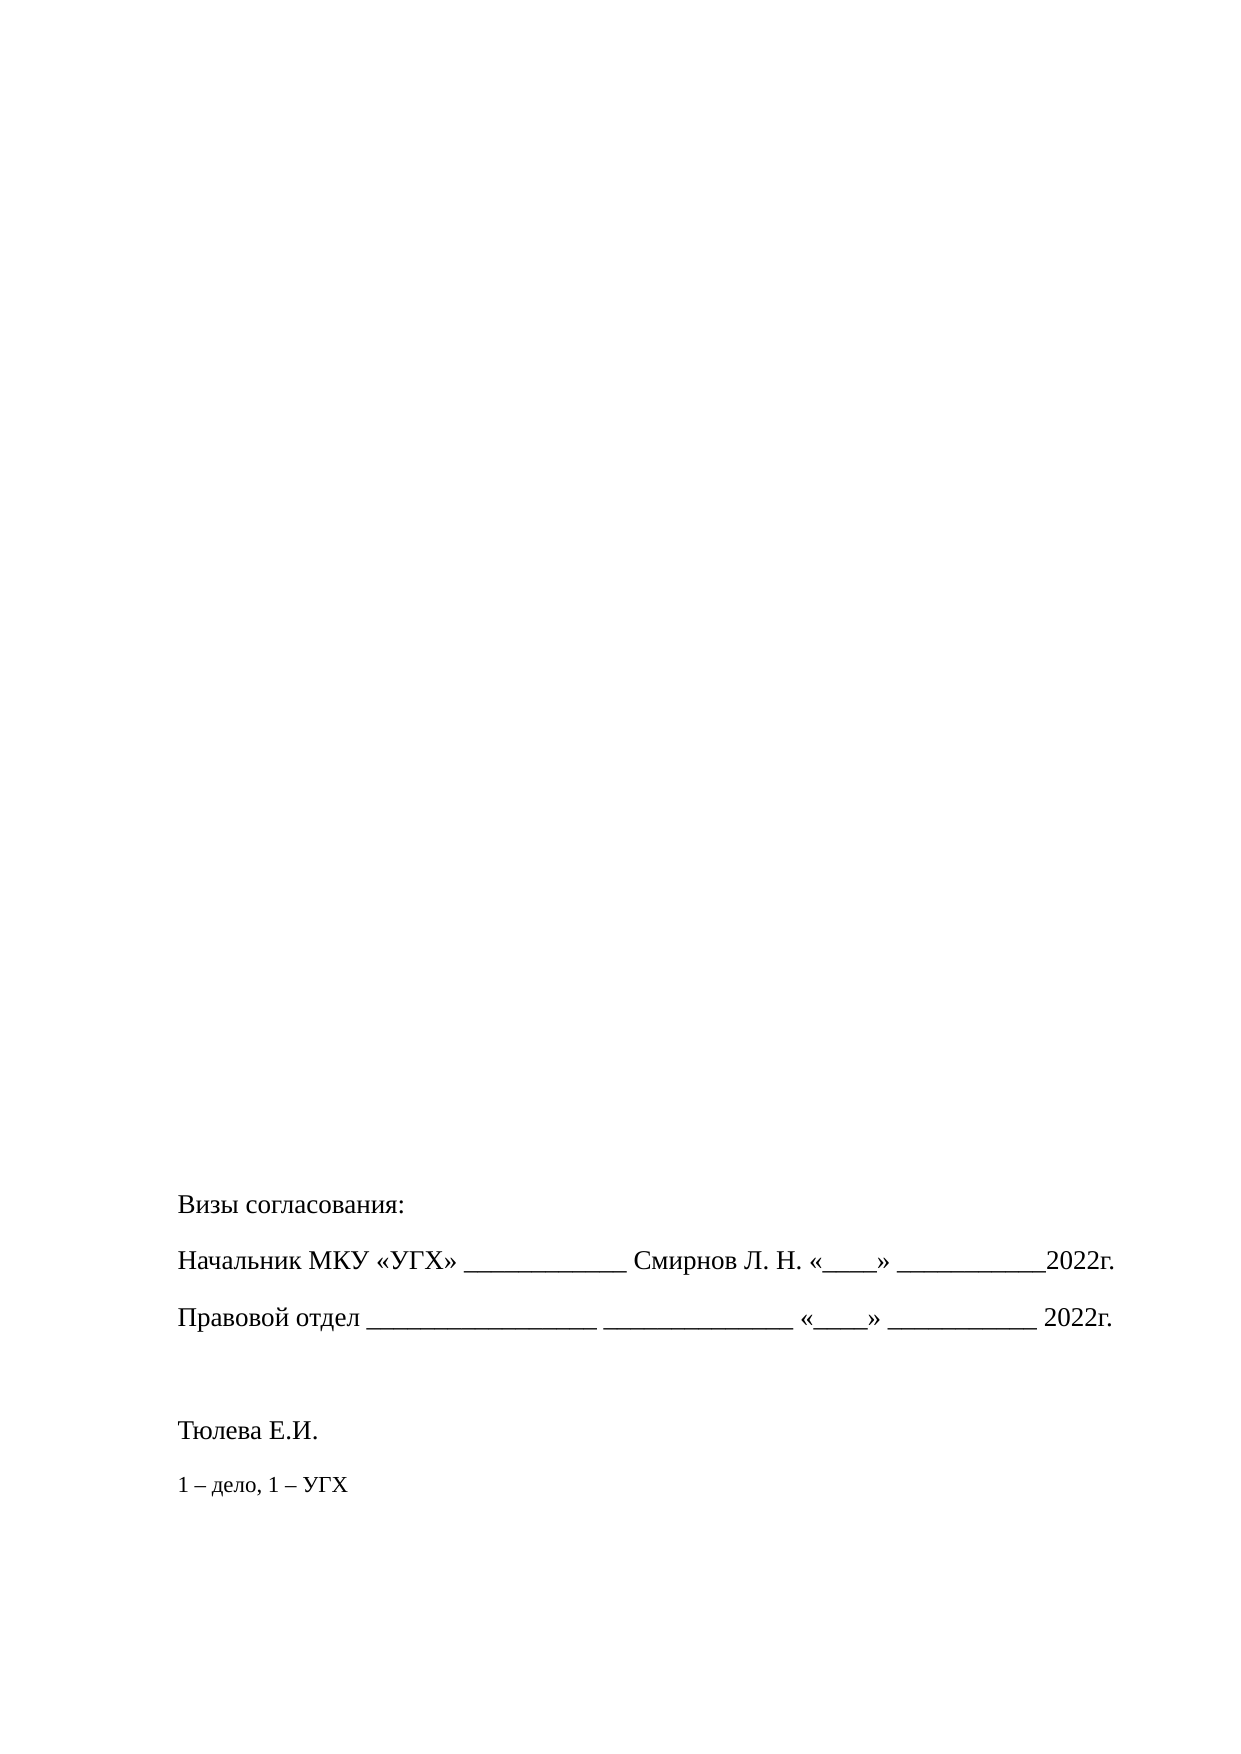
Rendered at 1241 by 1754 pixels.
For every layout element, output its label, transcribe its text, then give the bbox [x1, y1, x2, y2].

text Начальник МКУ «УГХ» ____________ Смирнов Л. Н. «____» ___________2022г. [177, 1244, 1122, 1276]
text 1 – дело, 1 – УГХ [177, 1471, 1122, 1497]
text Визы согласования: [177, 1188, 1122, 1219]
text Правовой отдел _________________ ______________ «____» ___________ 2022г. [177, 1301, 1122, 1332]
text Тюлева Е.И. [177, 1414, 1122, 1445]
